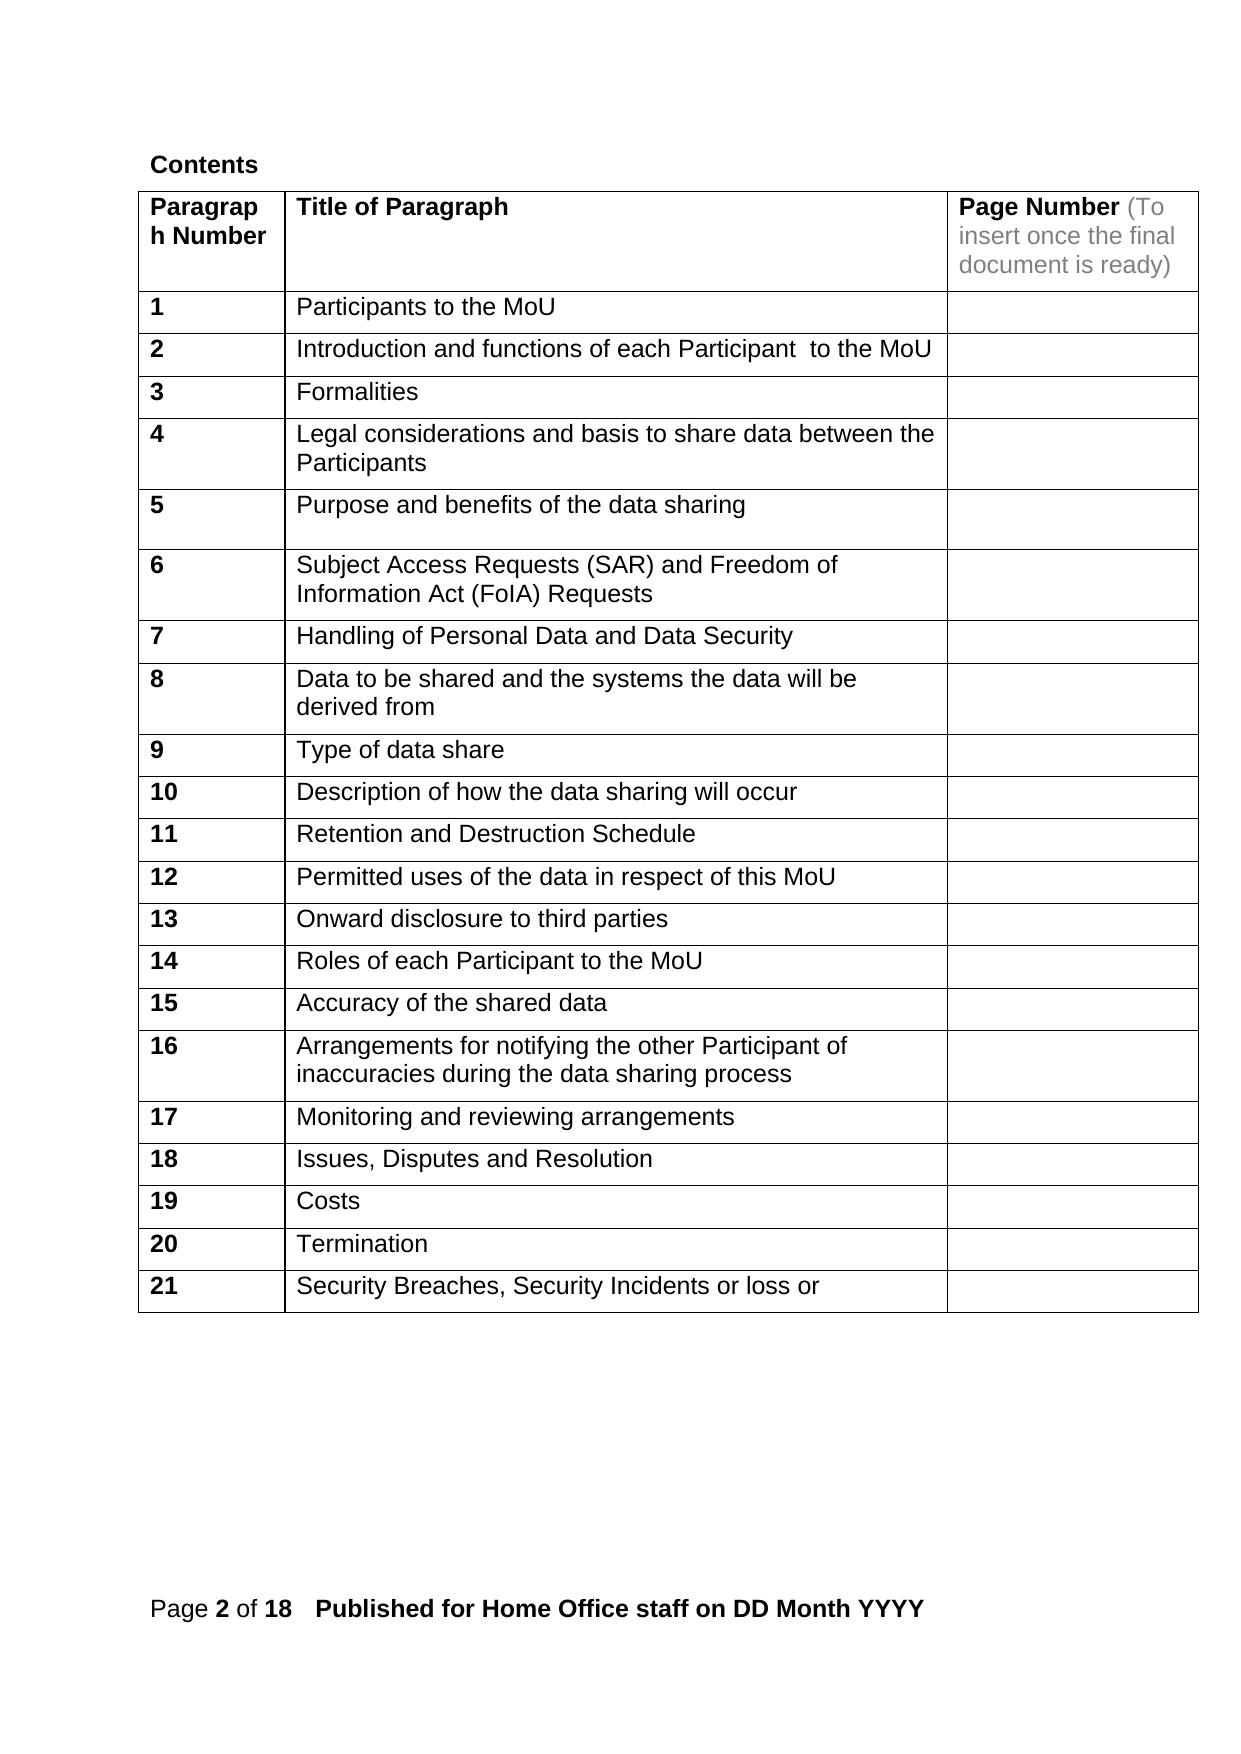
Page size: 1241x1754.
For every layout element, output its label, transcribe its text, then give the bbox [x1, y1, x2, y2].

table_cell Subject Access Requests (SAR) and Freedom of Information Act (FoIA) Requests [286, 550, 947, 620]
table_cell 16 [139, 1031, 284, 1101]
table_cell [948, 490, 1198, 549]
table_cell [948, 1144, 1198, 1185]
table_cell 21 [139, 1271, 284, 1312]
table_cell [948, 550, 1198, 620]
table_cell Introduction and functions of each Participant to the MoU [286, 334, 947, 376]
table_cell Formalities [286, 377, 947, 418]
table_cell 6 [139, 550, 284, 620]
table_header Title of Paragraph [286, 192, 947, 291]
table_cell 5 [139, 490, 284, 549]
table_cell [948, 1229, 1198, 1270]
table_cell [948, 946, 1198, 987]
table_cell [948, 621, 1198, 663]
table_cell [948, 292, 1198, 333]
table_cell 19 [139, 1186, 284, 1228]
table_cell 20 [139, 1229, 284, 1270]
table_cell 1 [139, 292, 284, 333]
table_cell Roles of each Participant to the MoU [286, 946, 947, 987]
table_cell Accuracy of the shared data [286, 989, 947, 1030]
table_cell [948, 819, 1198, 861]
table_cell [948, 419, 1198, 489]
table_cell Description of how the data sharing will occur [286, 777, 947, 818]
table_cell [286, 1271, 947, 1312]
table_cell Participants to the MoU [286, 292, 947, 333]
table_cell 8 [139, 664, 284, 734]
table_cell Permitted uses of the data in respect of this MoU [286, 862, 947, 903]
table_header Paragraph Number [139, 192, 284, 291]
table_cell [948, 1031, 1198, 1101]
table_cell Retention and Destruction Schedule [286, 819, 947, 861]
table_cell Type of data share [286, 735, 947, 776]
table_cell 13 [139, 904, 284, 945]
table_cell Monitoring and reviewing arrangements [286, 1102, 947, 1143]
table_cell [948, 777, 1198, 818]
table_cell Legal considerations and basis to share data between the Participants [286, 419, 947, 489]
table_cell [948, 735, 1198, 776]
table_cell Termination [286, 1229, 947, 1270]
table_cell [948, 664, 1198, 734]
table_cell 12 [139, 862, 284, 903]
table_cell [948, 377, 1198, 418]
table_cell [948, 1271, 1198, 1312]
table_cell [948, 904, 1198, 945]
table_cell Data to be shared and the systems the data will be derived from [286, 664, 947, 734]
table_cell Costs [286, 1186, 947, 1228]
table_cell 4 [139, 419, 284, 489]
table_cell 14 [139, 946, 284, 987]
table_header Page Number (To insert once the final document is ready) [948, 192, 1198, 291]
table_cell 9 [139, 735, 284, 776]
table_cell Purpose and benefits of the data sharing [286, 490, 947, 549]
table_cell [948, 1102, 1198, 1143]
table_cell 18 [139, 1144, 284, 1185]
table_cell Onward disclosure to third parties [286, 904, 947, 945]
table_cell 7 [139, 621, 284, 663]
text Contents [150, 150, 1090, 179]
table_cell [948, 989, 1198, 1030]
table_cell [948, 862, 1198, 903]
table_cell Handling of Personal Data and Data Security [286, 621, 947, 663]
table_cell Issues, Disputes and Resolution [286, 1144, 947, 1185]
table_cell 15 [139, 989, 284, 1030]
table_cell 2 [139, 334, 284, 376]
table_cell [948, 1186, 1198, 1228]
table_cell 3 [139, 377, 284, 418]
table_cell 17 [139, 1102, 284, 1143]
table_cell 10 [139, 777, 284, 818]
table_cell 11 [139, 819, 284, 861]
table_cell [948, 334, 1198, 376]
table_cell Arrangements for notifying the other Participant of inaccuracies during the data sharing process [286, 1031, 947, 1101]
